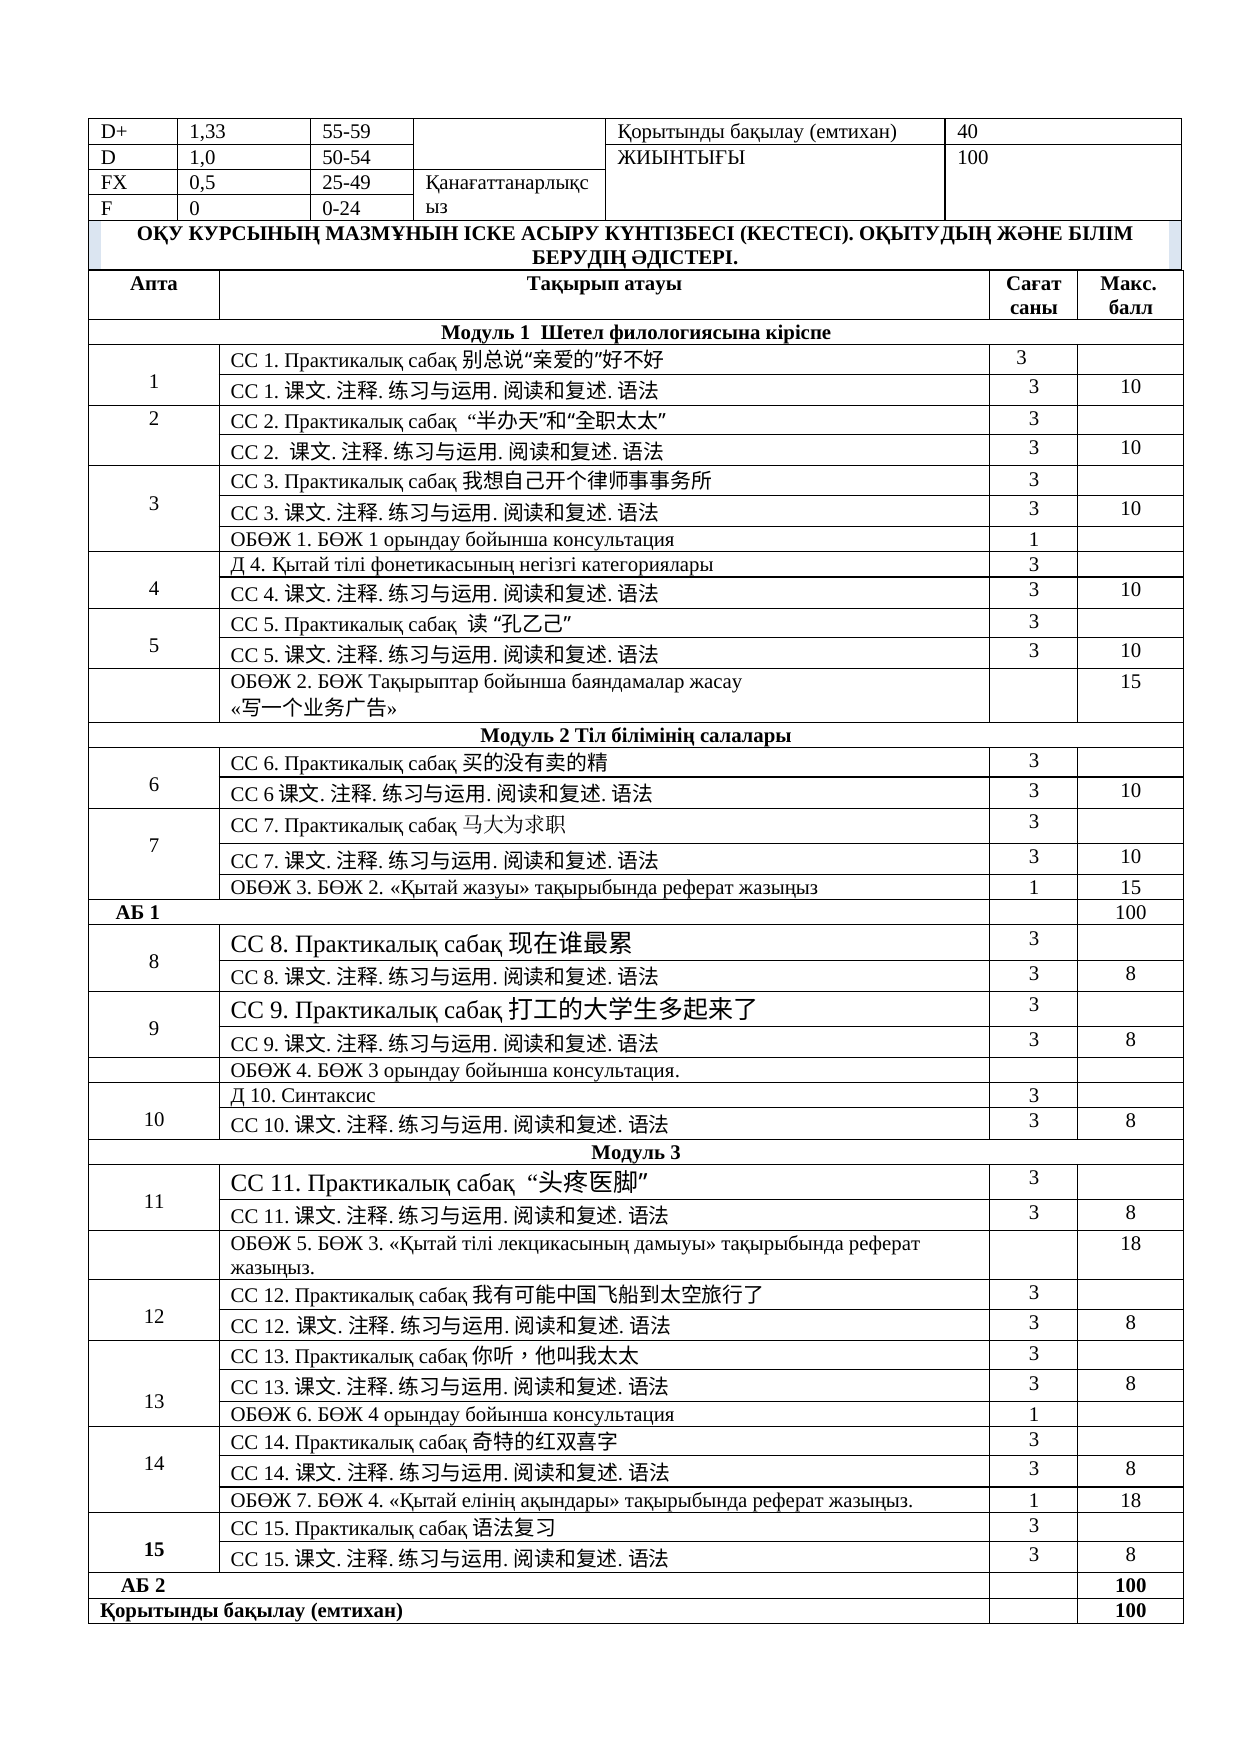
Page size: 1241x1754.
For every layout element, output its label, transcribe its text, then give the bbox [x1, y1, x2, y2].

table_cell 3 [990, 1027, 1077, 1057]
table_cell 3 [990, 375, 1077, 405]
table_cell 8 [1078, 1200, 1183, 1230]
table_cell 3 [990, 578, 1077, 608]
table_cell 100 [1078, 1599, 1183, 1622]
table_cell [89, 669, 219, 722]
table_cell 15 [89, 1513, 219, 1572]
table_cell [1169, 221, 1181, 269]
table_cell [990, 900, 1077, 924]
table_cell [89, 1231, 219, 1279]
table_cell 10 [1078, 496, 1183, 526]
table_cell ОБӨЖ 5. БӨЖ 3. «Қытай тілі лекцикасының дамыуы» тақырыбында реферат жазыңыз. [220, 1231, 989, 1279]
table_cell 0,5 [178, 170, 310, 194]
table_cell [990, 1058, 1077, 1082]
table_cell ОБӨЖ 6. БӨЖ 4 орындау бойынша консультация [220, 1402, 989, 1426]
table_cell АБ 1 [89, 900, 989, 924]
table_cell 1,33 [178, 119, 310, 144]
table_cell 3 [990, 466, 1077, 495]
table_cell [1078, 748, 1183, 776]
table_cell 3 [990, 1083, 1077, 1107]
table_cell 0 [178, 195, 310, 219]
table_cell 50-54 [311, 145, 413, 169]
table_cell 3 [990, 925, 1077, 959]
table_cell 3 [990, 1165, 1077, 1199]
table_cell СС 8. 课文. 注释. 练习与运用. 阅读和复述. 语法 [220, 961, 989, 991]
table_cell 3 [990, 1542, 1077, 1572]
table_cell 3 [990, 345, 1077, 373]
table_cell 3 [990, 961, 1077, 991]
table_cell 25-49 [311, 170, 413, 194]
table_cell СС 5. 课文. 注释. 练习与运用. 阅读和复述. 语法 [220, 638, 989, 668]
table_cell 3 [990, 1427, 1077, 1455]
table_cell 10 [1078, 578, 1183, 608]
table_cell Модуль 3 [89, 1140, 1183, 1164]
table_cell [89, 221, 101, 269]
table_cell [990, 1599, 1077, 1622]
table_cell [1078, 1165, 1183, 1199]
table_cell СС 7. Практикалық сабақ 马大为求职 [220, 809, 989, 843]
table_header Макс. балл [1078, 271, 1183, 319]
table_cell [1078, 345, 1183, 373]
table_cell 1 [990, 527, 1077, 551]
table_cell 10 [1078, 638, 1183, 668]
table_cell 100 [1078, 900, 1183, 924]
table_cell 5 [89, 609, 219, 668]
table_cell СС 6. Практикалық сабақ 买的没有卖的精 [220, 748, 989, 776]
table_cell СС 12. Практикалық сабақ 我有可能中国飞船到太空旅行了 [220, 1280, 989, 1309]
table_cell [990, 1231, 1077, 1279]
table_cell 3 [990, 809, 1077, 843]
table_cell Модуль 1 Шетел филологиясына кіріспе [89, 320, 1183, 344]
table_cell СС 1. 课文. 注释. 练习与运用. 阅读和复述. 语法 [220, 375, 989, 405]
table_cell 8 [1078, 1456, 1183, 1486]
table_cell 3 [990, 552, 1077, 576]
table_cell [1078, 1058, 1183, 1082]
table_cell 3 [990, 496, 1077, 526]
table_cell СС 11. 课文. 注释. 练习与运用. 阅读和复述. 语法 [220, 1200, 989, 1230]
table_cell СС 6课文. 注释. 练习与运用. 阅读和复述. 语法 [220, 778, 989, 808]
table_cell СС 11. Практикалық сабақ “头疼医脚” [220, 1165, 989, 1199]
table_cell 1 [990, 1488, 1077, 1512]
table_cell СС 3. 课文. 注释. 练习与运用. 阅读和复述. 语法 [220, 496, 989, 526]
table_cell [990, 669, 1077, 722]
table_cell [1078, 809, 1183, 843]
table_cell Қанағаттанарлықсыз [414, 170, 605, 219]
table_cell 18 [1078, 1231, 1183, 1279]
table_cell 10 [1078, 435, 1183, 465]
table_cell Қорытынды бақылау (емтихан) [606, 119, 944, 144]
table_cell СС 9. Практикалық сабақ 打工的大学生多起来了 [220, 992, 989, 1026]
table_cell 1,0 [178, 145, 310, 169]
table_cell СС 13. Практикалық сабақ 你听，他叫我太太 [220, 1341, 989, 1369]
table_cell 14 [89, 1427, 219, 1512]
table_header Тақырып атауы [220, 271, 989, 319]
table_cell СС 13. 课文. 注释. 练习与运用. 阅读和复述. 语法 [220, 1370, 989, 1401]
table_cell 8 [1078, 1108, 1183, 1138]
table_cell СС 2. Практикалық сабақ “半办天”和“全职太太” [220, 406, 989, 434]
table_cell 3 [990, 1310, 1077, 1340]
table_cell 18 [1078, 1488, 1183, 1512]
table_cell ОБӨЖ 4. БӨЖ 3 орындау бойынша консультация. [220, 1058, 989, 1082]
table_cell 15 [1078, 669, 1183, 722]
table_cell F [89, 195, 177, 219]
table_cell 7 [89, 809, 219, 899]
table_cell 8 [1078, 1027, 1183, 1057]
table_cell СС 15. 课文. 注释. 练习与运用. 阅读和复述. 语法 [220, 1542, 989, 1572]
table_cell 0-24 [311, 195, 413, 219]
table_cell Модуль 2 Тіл білімінің салалары [89, 723, 1183, 747]
table_cell 40 [946, 119, 1181, 144]
table_cell 3 [990, 1108, 1077, 1138]
table_cell [1078, 1427, 1183, 1455]
table_cell [990, 1573, 1077, 1597]
table_cell 100 [946, 145, 1181, 219]
table_cell 3 [990, 638, 1077, 668]
table_cell 10 [1078, 375, 1183, 405]
table_cell 3 [990, 1200, 1077, 1230]
table_cell 8 [1078, 961, 1183, 991]
table_cell [1078, 925, 1183, 959]
table_cell ОБӨЖ 1. БӨЖ 1 орындау бойынша консультация [220, 527, 989, 551]
table_cell 8 [89, 925, 219, 991]
table_cell СС 14. 课文. 注释. 练习与运用. 阅读和复述. 语法 [220, 1456, 989, 1486]
table_cell 55-59 [311, 119, 413, 144]
table_cell СС 1. Практикалық сабақ 别总说“亲爱的”好不好 [220, 345, 989, 373]
table_cell [1078, 992, 1183, 1026]
table_cell 10 [89, 1083, 219, 1138]
table_cell 3 [990, 1370, 1077, 1401]
table_cell 10 [1078, 844, 1183, 874]
table_cell [1078, 527, 1183, 551]
table_cell 3 [990, 435, 1077, 465]
table_cell 6 [89, 748, 219, 808]
table_cell 12 [89, 1280, 219, 1340]
table_cell СС 12. 课文. 注释. 练习与运用. 阅读和复述. 语法 [220, 1310, 989, 1340]
table_cell СС 10. 课文. 注释. 练习与运用. 阅读和复述. 语法 [220, 1108, 989, 1138]
table_cell 100 [1078, 1573, 1183, 1597]
table_cell 1 [89, 345, 219, 405]
table_cell СС 8. Практикалық сабақ 现在谁最累 [220, 925, 989, 959]
table_cell [1078, 1280, 1183, 1309]
table_cell Д 4. Қытай тілі фонетикасының негізгі категориялары [220, 552, 989, 576]
table_cell АБ 2 [89, 1573, 989, 1597]
table_cell 3 [89, 466, 219, 551]
table_cell 3 [990, 1280, 1077, 1309]
table_cell 3 [990, 406, 1077, 434]
table_cell ОБӨЖ 2. БӨЖ Тақырыптар бойынша баяндамалар жасау «写一个业务广告» [220, 669, 989, 722]
table_cell Д 10. Синтаксис [220, 1083, 989, 1107]
table_cell 1 [990, 875, 1077, 899]
table_cell ОБӨЖ 7. БӨЖ 4. «Қытай елінің ақындары» тақырыбында реферат жазыңыз. [220, 1488, 989, 1512]
table_cell 8 [1078, 1370, 1183, 1401]
table_cell D+ [89, 119, 177, 144]
table_cell ЖИЫНТЫҒЫ [606, 145, 944, 219]
table_cell 3 [990, 748, 1077, 776]
table_cell [1078, 466, 1183, 495]
table_cell [89, 1058, 219, 1082]
table_cell СС 15. Практикалық сабақ 语法复习 [220, 1513, 989, 1541]
table_cell 3 [990, 778, 1077, 808]
table_cell 8 [1078, 1542, 1183, 1572]
table_cell Қорытынды бақылау (емтихан) [89, 1599, 989, 1622]
table_cell 4 [89, 552, 219, 608]
table_cell 3 [990, 1456, 1077, 1486]
table_cell 3 [990, 992, 1077, 1026]
table_header Апта [89, 271, 219, 319]
table_cell [1078, 1402, 1183, 1426]
table_cell 3 [990, 1513, 1077, 1541]
table_cell 10 [1078, 778, 1183, 808]
table_cell 9 [89, 992, 219, 1057]
table_cell СС 14. Практикалық сабақ 奇特的红双喜字 [220, 1427, 989, 1455]
table_cell СС 5. Практикалық сабақ 读 “孔乙己” [220, 609, 989, 637]
table_header Сағат саны [990, 271, 1077, 319]
table_cell 3 [990, 844, 1077, 874]
table_cell 13 [89, 1341, 219, 1426]
table_cell [1078, 1083, 1183, 1107]
table_cell FX [89, 170, 177, 194]
table_cell СС 7. 课文. 注释. 练习与运用. 阅读和复述. 语法 [220, 844, 989, 874]
table_cell 3 [990, 609, 1077, 637]
table_cell 1 [990, 1402, 1077, 1426]
table_cell [1078, 609, 1183, 637]
table_cell [1078, 1513, 1183, 1541]
table_cell СС 3. Практикалық сабақ 我想自己开个律师事事务所 [220, 466, 989, 495]
table_cell СС 4. 课文. 注释. 练习与运用. 阅读和复述. 语法 [220, 578, 989, 608]
table_cell 2 [89, 406, 219, 465]
table_cell СС 9. 课文. 注释. 练习与运用. 阅读和复述. 语法 [220, 1027, 989, 1057]
table_cell [1078, 406, 1183, 434]
table_cell 15 [1078, 875, 1183, 899]
table_cell [1078, 552, 1183, 576]
table_cell ОБӨЖ 3. БӨЖ 2. «Қытай жазуы» тақырыбында реферат жазыңыз [220, 875, 989, 899]
table_cell СС 2. 课文. 注释. 练习与运用. 阅读和复述. 语法 [220, 435, 989, 465]
table_cell 8 [1078, 1310, 1183, 1340]
table_cell D [89, 145, 177, 169]
table_cell 3 [990, 1341, 1077, 1369]
table_cell [1078, 1341, 1183, 1369]
table_cell 11 [89, 1165, 219, 1230]
